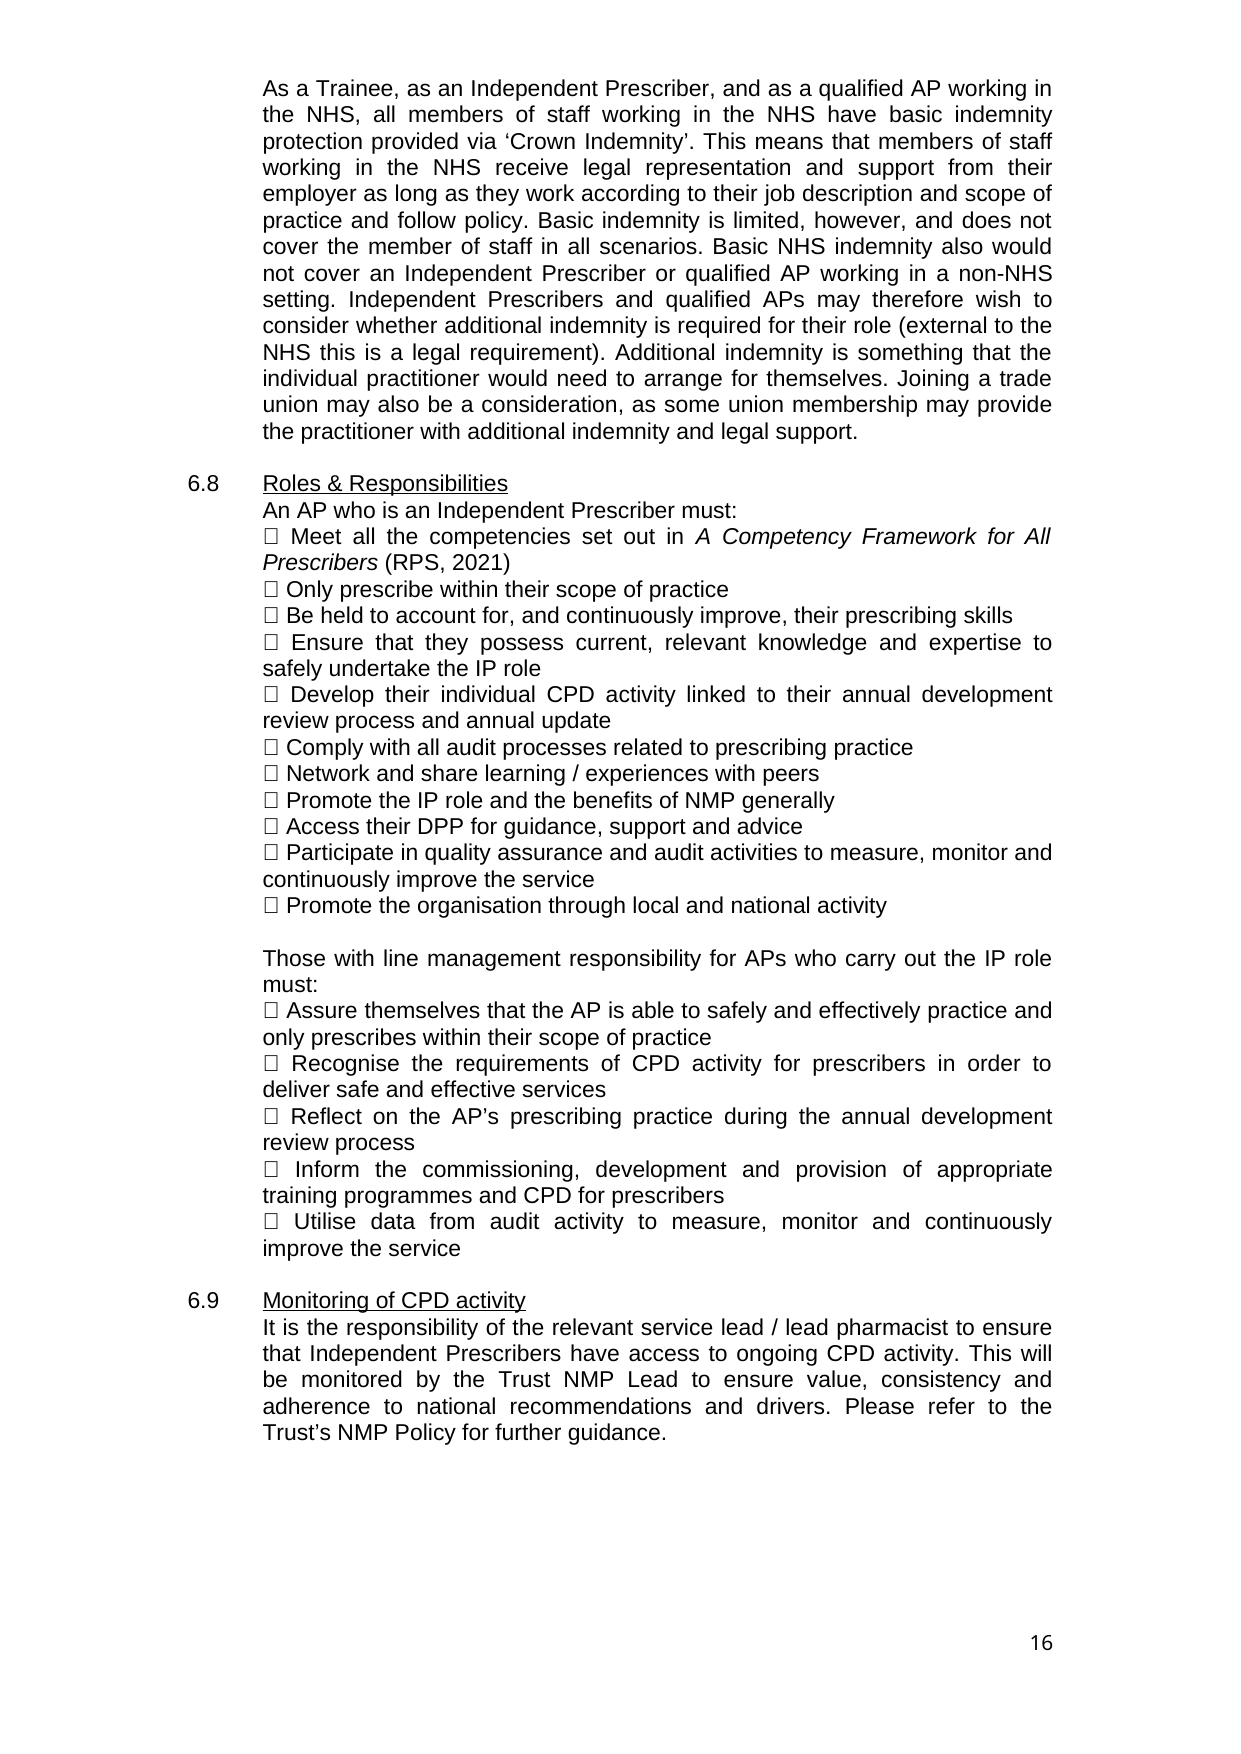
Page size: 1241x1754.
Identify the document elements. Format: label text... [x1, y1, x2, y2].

text  Utilise data from audit activity to measure, monitor and continuously improve the service [262, 1208, 1053, 1261]
text  Assure themselves that the AP is able to safely and effectively practice and only prescribes within their scope of practice [262, 997, 1053, 1050]
text  Promote the IP role and the benefits of NMP generally [187, 787, 1053, 813]
text  Be held to account for, and continuously improve, their prescribing skills [262, 602, 1053, 628]
text  Reflect on the AP’s prescribing practice during the annual development review process [262, 1103, 1053, 1156]
text  Participate in quality assurance and audit activities to measure, monitor and continuously improve the service [262, 839, 1053, 892]
text  Develop their individual CPD activity linked to their annual development review process and annual update [262, 681, 1053, 734]
text Those with line management responsibility for APs who carry out the IP role must: [262, 945, 1053, 997]
text It is the responsibility of the relevant service lead / lead pharmacist to ensure that Independent Prescribers have access to ongoing CPD activity. This will be monitored by the Trust NMP Lead to ensure value, consistency and adherence to national recommendations and drivers. Please refer to the Trust’s NMP Policy for further guidance. [262, 1314, 1053, 1445]
text  Network and share learning / experiences with peers [187, 760, 1053, 787]
text 6.9 Monitoring of CPD activity [187, 1287, 1053, 1314]
text An AP who is an Independent Prescriber must: [262, 497, 1053, 523]
text  Promote the organisation through local and national activity [187, 892, 1053, 918]
text  Ensure that they possess current, relevant knowledge and expertise to safely undertake the IP role [262, 628, 1053, 681]
text  Comply with all audit processes related to prescribing practice [262, 734, 1053, 760]
text  Meet all the competencies set out in A Competency Framework for All Prescribers (RPS, 2021) [262, 523, 1053, 576]
text  Recognise the requirements of CPD activity for prescribers in order to deliver safe and effective services [262, 1050, 1053, 1103]
text  Access their DPP for guidance, support and advice [262, 813, 1053, 839]
text 6.8 Roles & Responsibilities [187, 470, 1053, 497]
text As a Trainee, as an Independent Prescriber, and as a qualified AP working in the NHS, all members of staff working in the NHS have basic indemnity protection provided via ‘Crown Indemnity’. This means that members of staff working in the NHS receive legal representation and support from their employer as long as they work according to their job description and scope of practice and follow policy. Basic indemnity is limited, however, and does not cover the member of staff in all scenarios. Basic NHS indemnity also would not cover an Independent Prescriber or qualified AP working in a non-NHS setting. Independent Prescribers and qualified APs may therefore wish to consider whether additional indemnity is required for their role (external to the NHS this is a legal requirement). Additional indemnity is something that the individual practitioner would need to arrange for themselves. Joining a trade union may also be a consideration, as some union membership may provide the practitioner with additional indemnity and legal support. [187, 75, 1053, 444]
text  Only prescribe within their scope of practice [262, 576, 1053, 602]
text  Inform the commissioning, development and provision of appropriate training programmes and CPD for prescribers [262, 1156, 1053, 1208]
